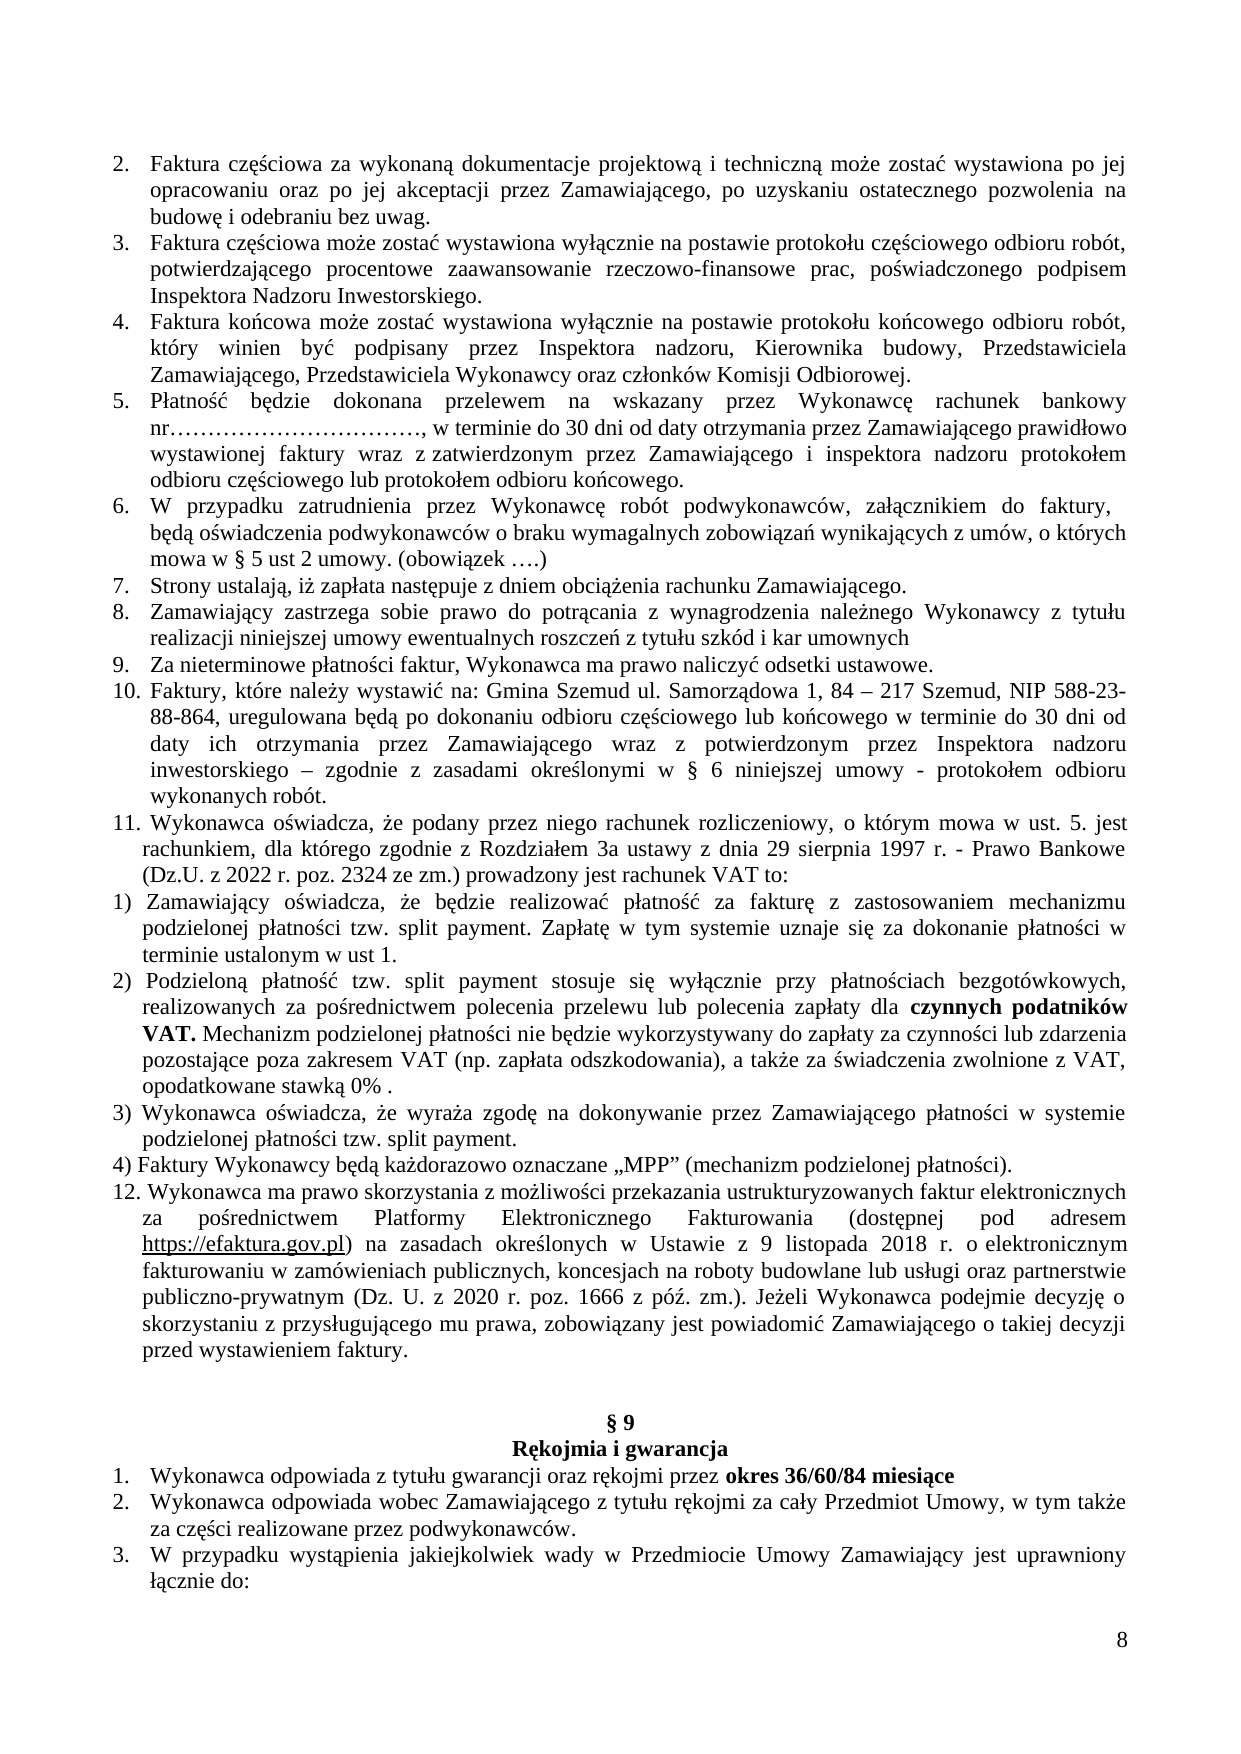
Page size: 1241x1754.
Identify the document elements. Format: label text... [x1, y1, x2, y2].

text § 9 [112, 1409, 1128, 1436]
list Faktura częściowa za wykonaną dokumentacje projektową i techniczną może zostać wystawiona po jej opracowaniu oraz po jej akceptacji przez Zamawiającego, po uzyskaniu ostatecznego pozwolenia na budowę i odebraniu bez uwag. [112, 150, 1128, 229]
text 3) Wykonawca oświadcza, że wyraża zgodę na dokonywanie przez Zamawiającego płatności w systemie podzielonej płatności tzw. split payment. [112, 1099, 1128, 1151]
text 2) Podzieloną płatność tzw. split payment stosuje się wyłącznie przy płatnościach bezgotówkowych, realizowanych za pośrednictwem polecenia przelewu lub polecenia zapłaty dla czynnych podatników VAT. Mechanizm podzielonej płatności nie będzie wykorzystywany do zapłaty za czynności lub zdarzenia pozostające poza zakresem VAT (np. zapłata odszkodowania), a także za świadczenia zwolnione z VAT, opodatkowane stawką 0% . [112, 967, 1128, 1099]
list Faktura częściowa może zostać wystawiona wyłącznie na postawie protokołu częściowego odbioru robót, potwierdzającego procentowe zaawansowanie rzeczowo-finansowe prac, poświadczonego podpisem Inspektora Nadzoru Inwestorskiego. [112, 229, 1128, 308]
list W przypadku wystąpienia jakiejkolwiek wady w Przedmiocie Umowy Zamawiający jest uprawniony łącznie do: [112, 1541, 1128, 1594]
list Faktury, które należy wystawić na: Gmina Szemud ul. Samorządowa 1, 84 – 217 Szemud, NIP 588-23-88-864, uregulowana będą po dokonaniu odbioru częściowego lub końcowego w terminie do 30 dni od daty ich otrzymania przez Zamawiającego wraz z potwierdzonym przez Inspektora nadzoru inwestorskiego – zgodnie z zasadami określonymi w § 6 niniejszej umowy - protokołem odbioru wykonanych robót. [112, 677, 1128, 809]
list Faktura końcowa może zostać wystawiona wyłącznie na postawie protokołu końcowego odbioru robót, który winien być podpisany przez Inspektora nadzoru, Kierownika budowy, Przedstawiciela Zamawiającego, Przedstawiciela Wykonawcy oraz członków Komisji Odbiorowej. [112, 308, 1128, 387]
text 4) Faktury Wykonawcy będą każdorazowo oznaczane „MPP” (mechanizm podzielonej płatności). [112, 1151, 1128, 1178]
text 12. Wykonawca ma prawo skorzystania z możliwości przekazania ustrukturyzowanych faktur elektronicznych za pośrednictwem Platformy Elektronicznego Fakturowania (dostępnej pod adresem https://efaktura.gov.pl) na zasadach określonych w Ustawie z 9 listopada 2018 r. o elektronicznym fakturowaniu w zamówieniach publicznych, koncesjach na roboty budowlane lub usługi oraz partnerstwie publiczno-prywatnym (Dz. U. z 2020 r. poz. 1666 z póź. zm.). Jeżeli Wykonawca podejmie decyzję o skorzystaniu z przysługującego mu prawa, zobowiązany jest powiadomić Zamawiającego o takiej decyzji przed wystawieniem faktury. [112, 1178, 1128, 1362]
list W przypadku zatrudnienia przez Wykonawcę robót podwykonawców, załącznikiem do faktury, będą oświadczenia podwykonawców o braku wymagalnych zobowiązań wynikających z umów, o których mowa w § 5 ust 2 umowy. (obowiązek ….) [112, 493, 1128, 572]
list Zamawiający zastrzega sobie prawo do potrącania z wynagrodzenia należnego Wykonawcy z tytułu realizacji niniejszej umowy ewentualnych roszczeń z tytułu szkód i kar umownych [112, 598, 1128, 651]
list Strony ustalają, iż zapłata następuje z dniem obciążenia rachunku Zamawiającego. [112, 572, 1128, 598]
list Wykonawca odpowiada z tytułu gwarancji oraz rękojmi przez okres 36/60/84 miesiące [112, 1462, 1128, 1488]
list Za nieterminowe płatności faktur, Wykonawca ma prawo naliczyć odsetki ustawowe. [112, 651, 1128, 677]
text 1) Zamawiający oświadcza, że będzie realizować płatność za fakturę z zastosowaniem mechanizmu podzielonej płatności tzw. split payment. Zapłatę w tym systemie uznaje się za dokonanie płatności w terminie ustalonym w ust 1. [112, 888, 1128, 967]
list Płatność będzie dokonana przelewem na wskazany przez Wykonawcę rachunek bankowy nr……………………………, w terminie do 30 dni od daty otrzymania przez Zamawiającego prawidłowo wystawionej faktury wraz z zatwierdzonym przez Zamawiającego i inspektora nadzoru protokołem odbioru częściowego lub protokołem odbioru końcowego. [112, 387, 1128, 493]
text Rękojmia i gwarancja [112, 1436, 1128, 1462]
list Wykonawca odpowiada wobec Zamawiającego z tytułu rękojmi za cały Przedmiot Umowy, w tym także za części realizowane przez podwykonawców. [112, 1488, 1128, 1541]
text 11. Wykonawca oświadcza, że podany przez niego rachunek rozliczeniowy, o którym mowa w ust. 5. jest rachunkiem, dla którego zgodnie z Rozdziałem 3a ustawy z dnia 29 sierpnia 1997 r. - Prawo Bankowe (Dz.U. z 2022 r. poz. 2324 ze zm.) prowadzony jest rachunek VAT to: [112, 809, 1128, 888]
